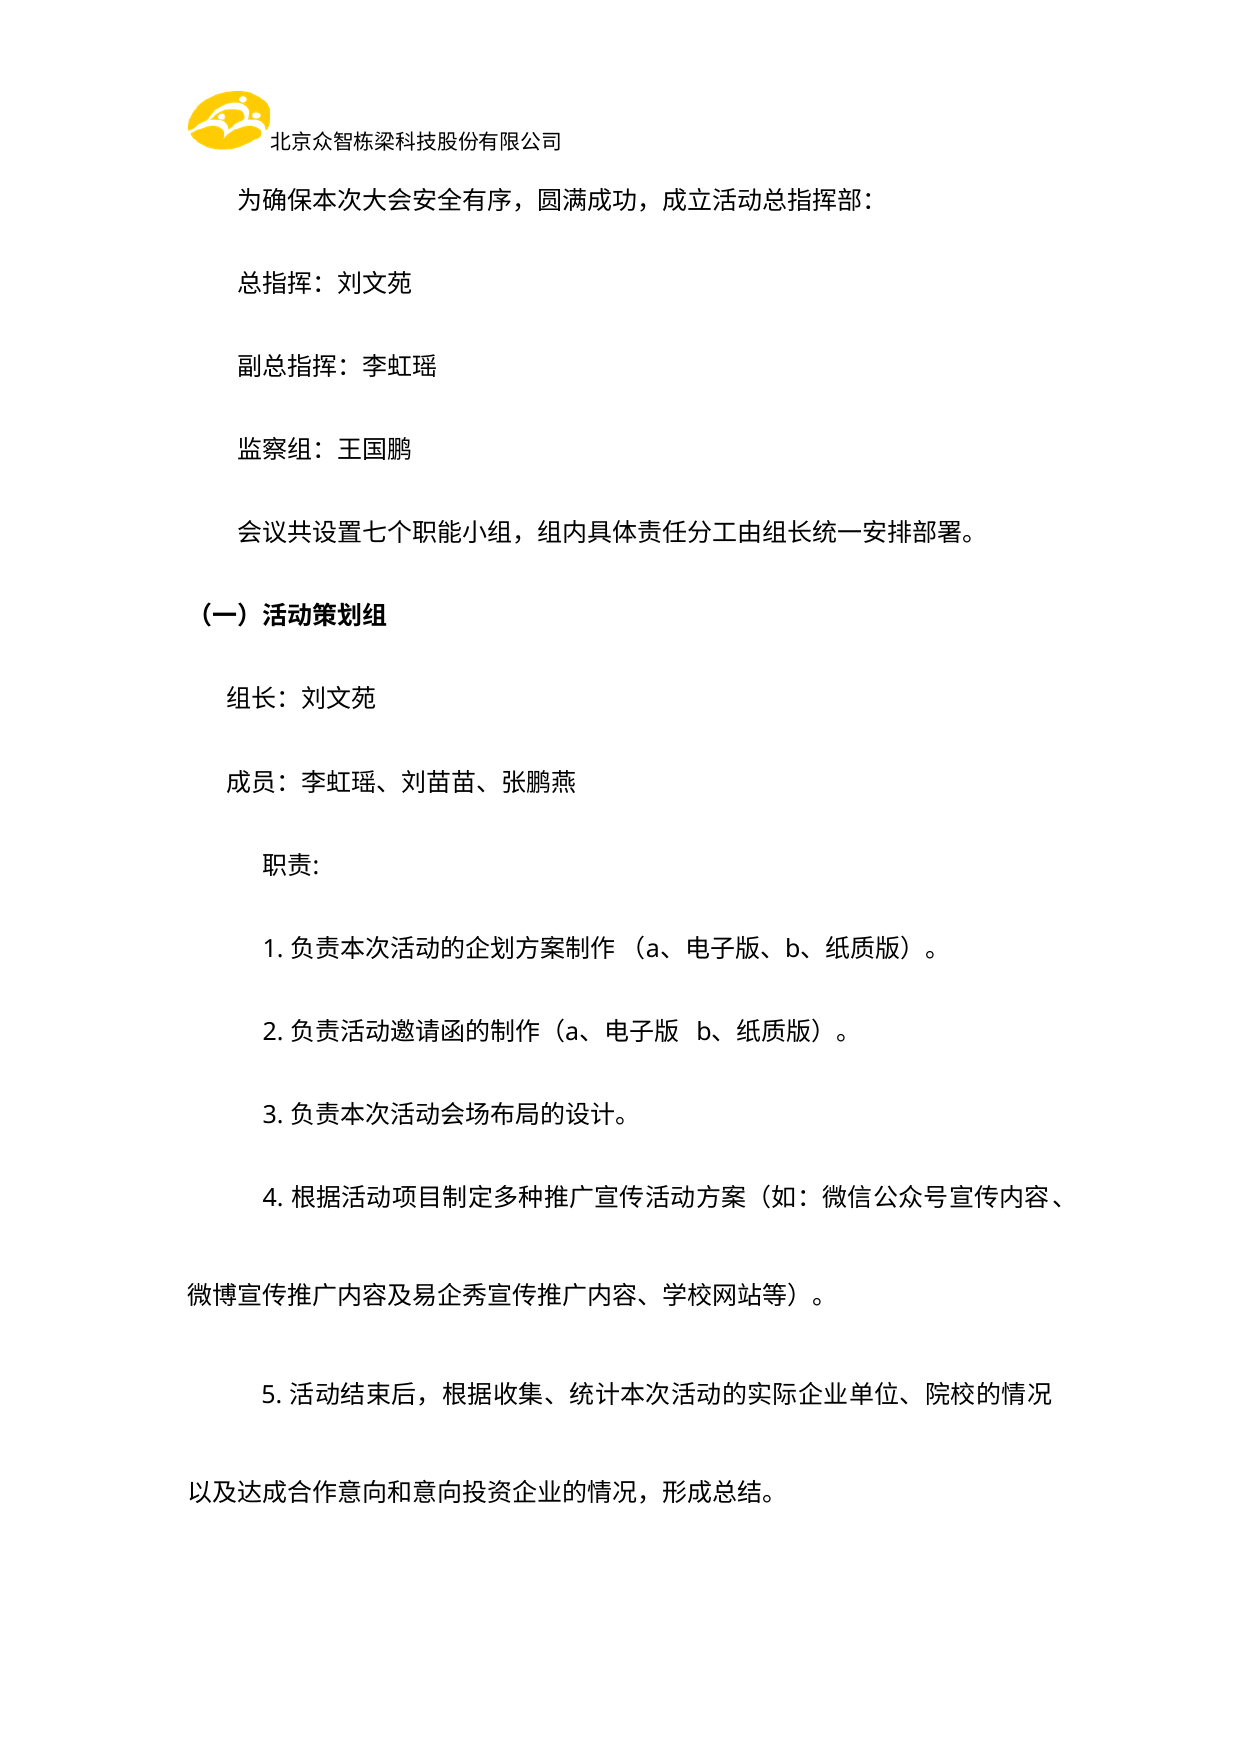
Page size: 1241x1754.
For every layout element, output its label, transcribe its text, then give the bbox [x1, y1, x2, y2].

text （一）活动策划组 [187, 581, 1053, 646]
text 4. 根据活动项目制定多种推广宣传活动方案（如：微信公众号宣传内容、微博宣传推广内容及易企秀宣传推广内容、学校网站等）。 [187, 1163, 1053, 1326]
text 组长：刘文苑 [187, 664, 1053, 729]
text 成员：李虹瑶、刘苗苗、张鹏燕 [187, 748, 1053, 813]
text 2. 负责活动邀请函的制作（a、电子版 b、纸质版）。 [187, 997, 1053, 1062]
text 5. 活动结束后，根据收集、统计本次活动的实际企业单位、院校的情况以及达成合作意向和意向投资企业的情况，形成总结。 [187, 1360, 1053, 1523]
text 职责: [187, 831, 1053, 896]
text 副总指挥：李虹瑶 [187, 332, 1053, 397]
picture [187, 90, 271, 150]
text 3. 负责本次活动会场布局的设计。 [187, 1080, 1053, 1145]
text 1. 负责本次活动的企划方案制作 （a、电子版、b、纸质版）。 [187, 914, 1053, 979]
text 为确保本次大会安全有序，圆满成功，成立活动总指挥部： [187, 166, 1053, 231]
text 总指挥：刘文苑 [187, 249, 1053, 314]
text 会议共设置七个职能小组，组内具体责任分工由组长统一安排部署。 [187, 498, 1053, 563]
text 监察组：王国鹏 [187, 415, 1053, 480]
